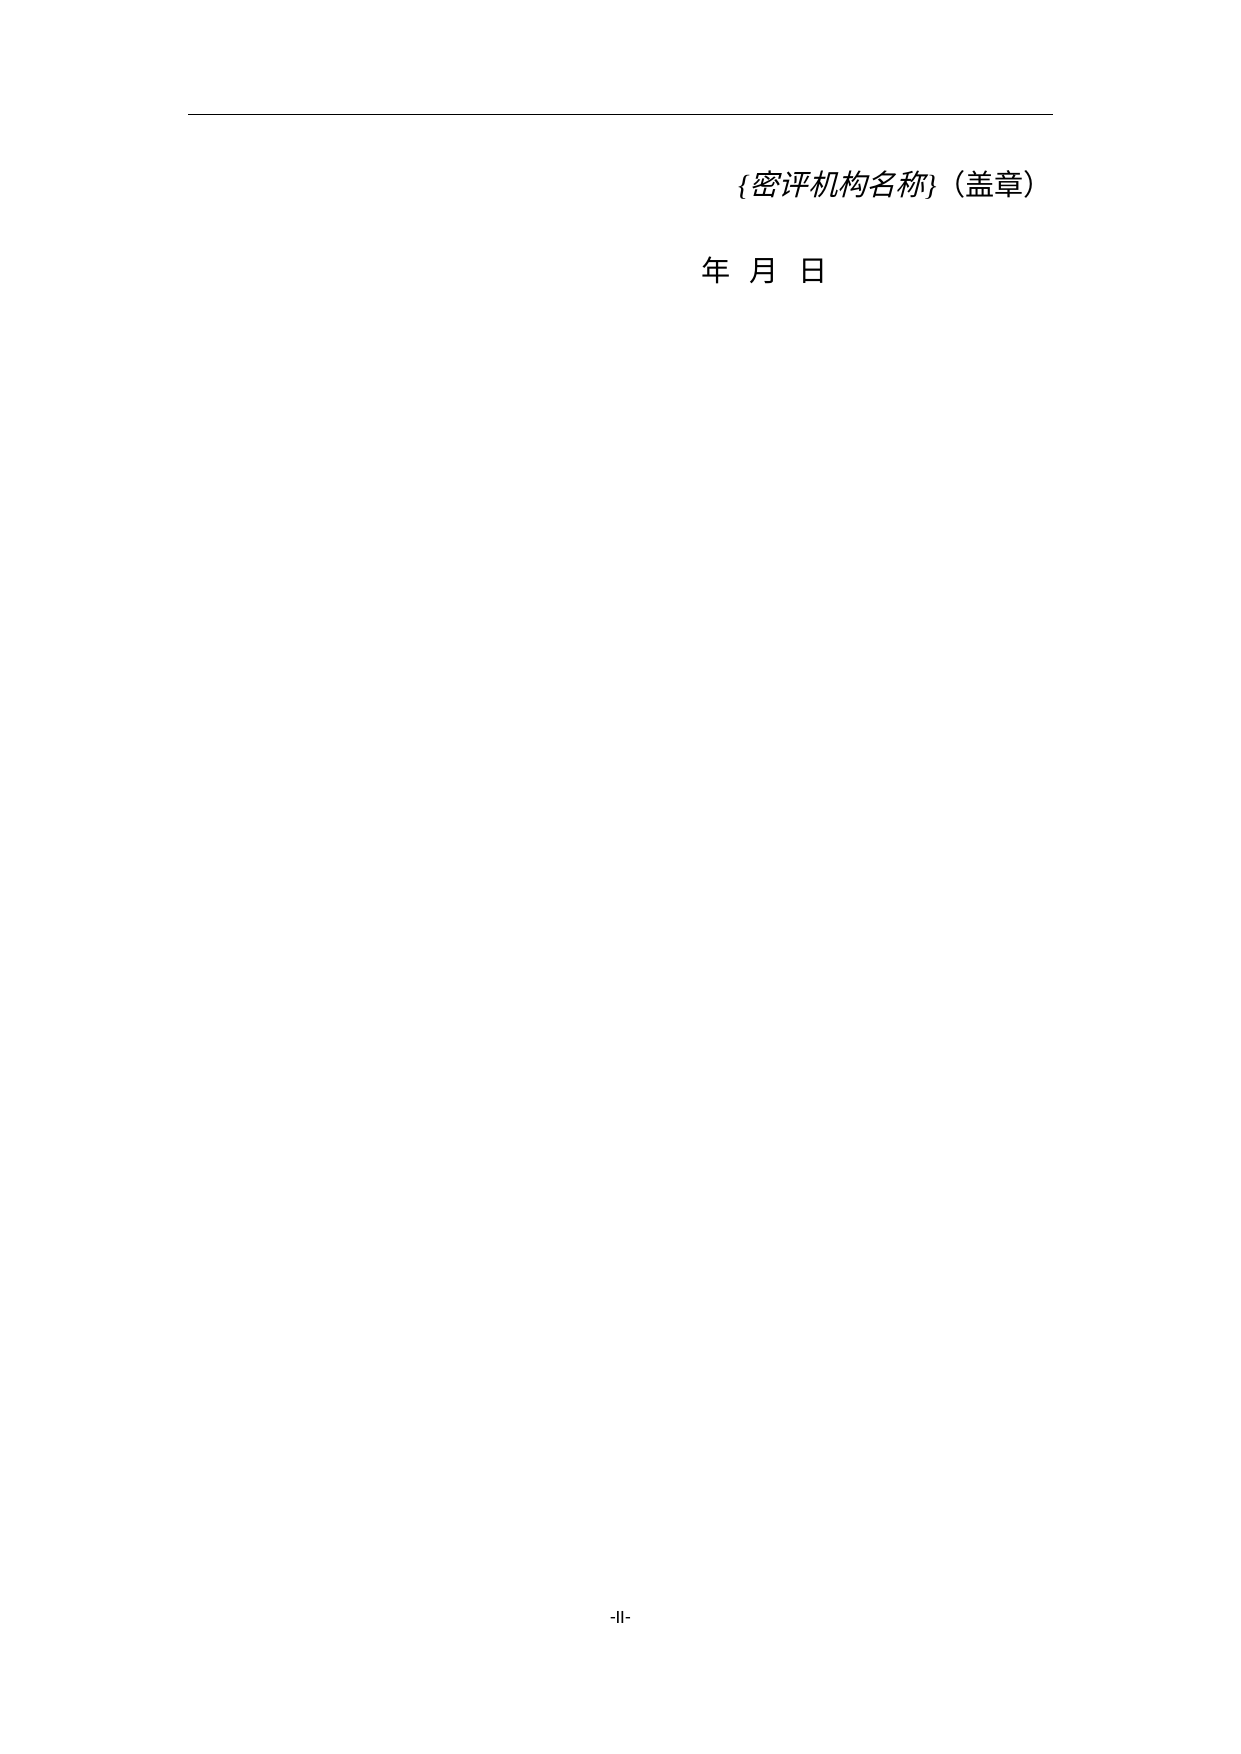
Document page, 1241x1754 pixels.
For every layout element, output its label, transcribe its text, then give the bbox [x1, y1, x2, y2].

text {密评机构名称}（盖章） [187, 150, 1053, 215]
text 年 月 日 [187, 236, 1053, 301]
